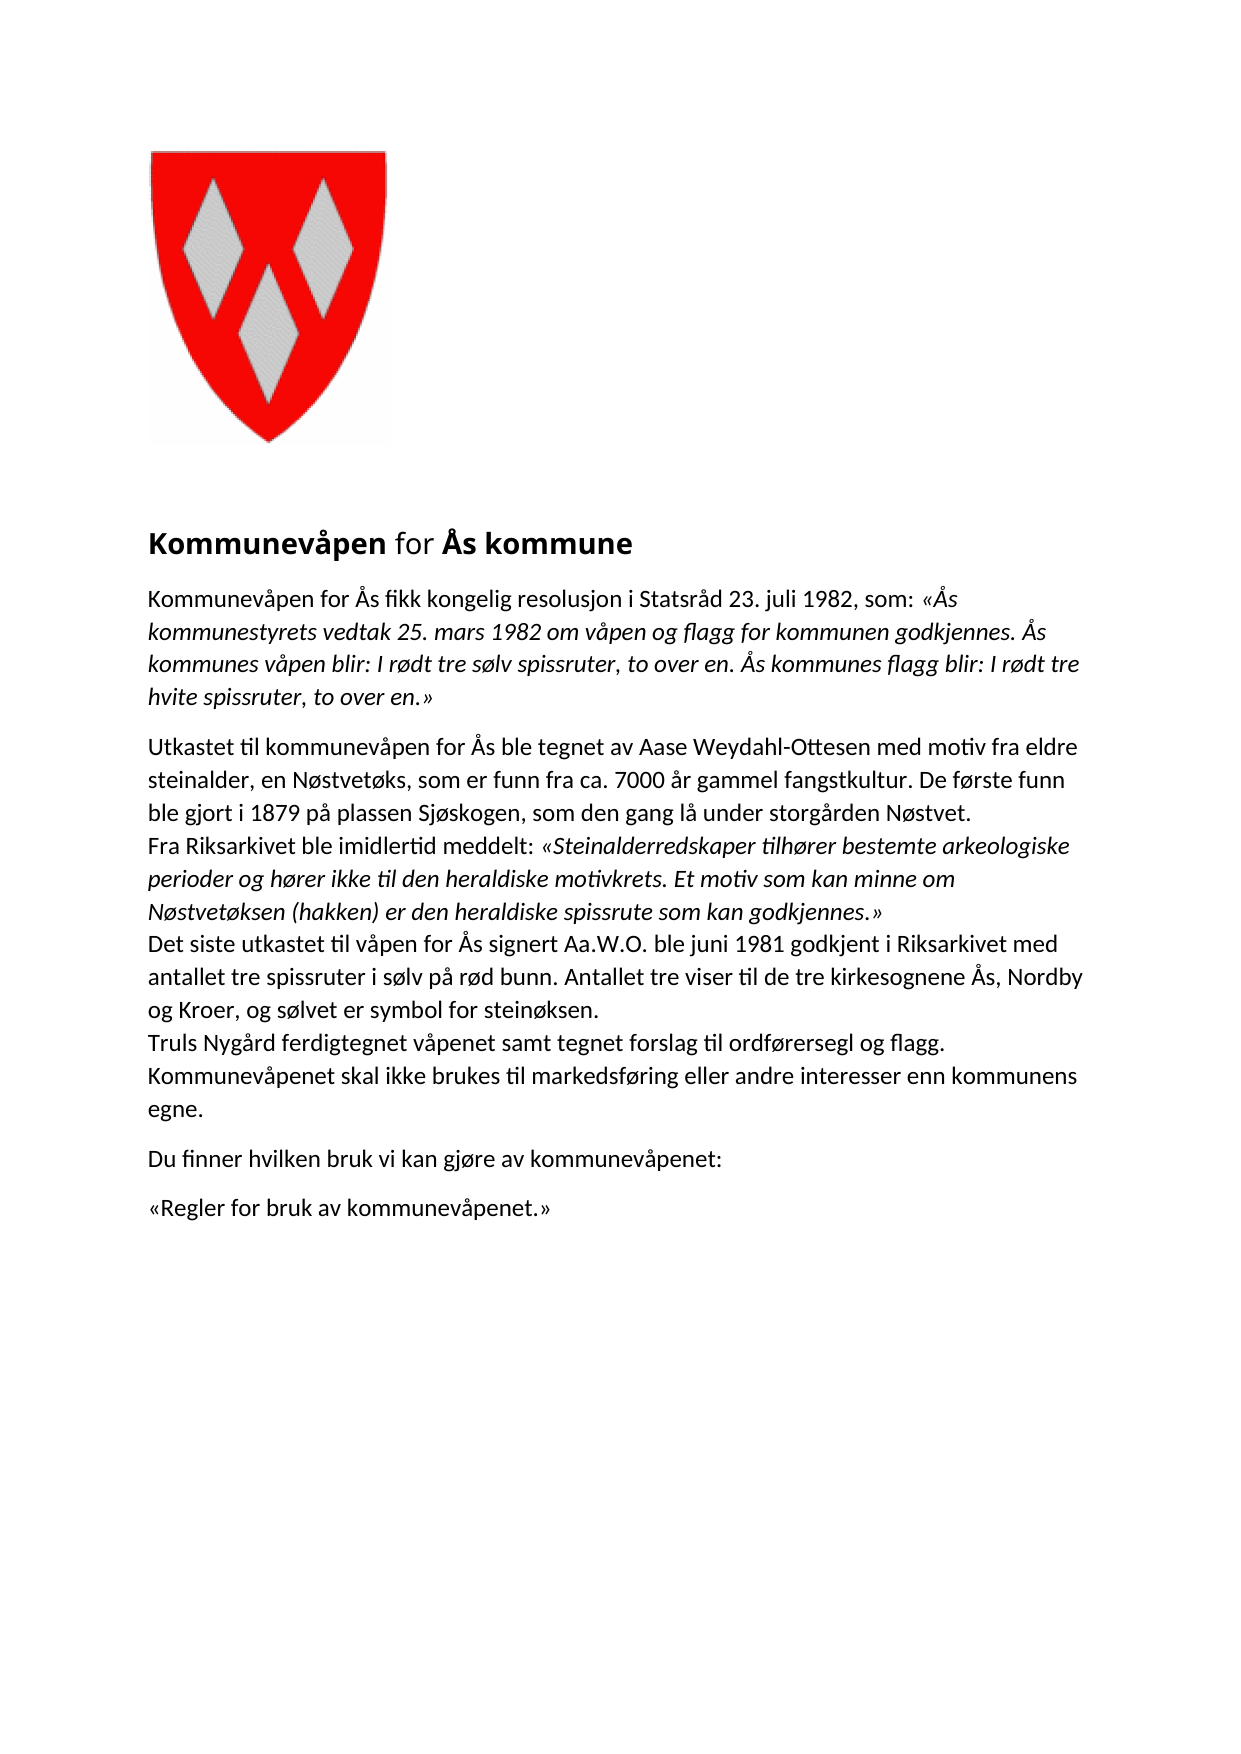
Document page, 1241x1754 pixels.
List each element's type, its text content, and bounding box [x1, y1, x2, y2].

text Det siste utkastet til våpen for Ås signert Aa.W.O. ble juni 1981 godkjent i Riksarkivet med antallet tre spissruter i sølv på rød bunn. Antallet tre viser til de tre kirkesognene Ås, Nordby og Kroer, og sølvet er symbol for steinøksen. [148, 929, 1093, 1025]
text Du finner hvilken bruk vi kan gjøre av kommunevåpenet: [148, 1143, 1093, 1173]
text Truls Nygård ferdigtegnet våpenet samt tegnet forslag til ordførersegl og flagg. [148, 1027, 1093, 1058]
text Utkastet til kommunevåpen for Ås ble tegnet av Aase Weydahl-Ottesen med motiv fra eldre steinalder, en Nøstvetøks, som er funn fra ca. 7000 år gammel fangstkultur. De første funn ble gjort i 1879 på plassen Sjøskogen, som den gang lå under storgården Nøstvet. [148, 731, 1093, 827]
text Kommunevåpen for Ås fikk kongelig resolusjon i Statsråd 23. juli 1982, som: «Ås kommunestyrets vedtak 25. mars 1982 om våpen og flagg for kommunen godkjennes. Ås kommunes våpen blir: I rødt tre sølv spissruter, to over en. Ås kommunes flagg blir: I rødt tre hvite spissruter, to over en.» [148, 583, 1093, 712]
text «Regler for bruk av kommunevåpenet.» [148, 1192, 1093, 1223]
picture [147, 147, 391, 445]
text Fra Riksarkivet ble imidlertid meddelt: «Steinalderredskaper tilhører bestemte arkeologiske perioder og hører ikke til den heraldiske motivkrets. Et motiv som kan minne om Nøstvetøksen (hakken) er den heraldiske spissrute som kan godkjennes.» [148, 830, 1093, 926]
text Kommunevåpenet skal ikke brukes til markedsføring eller andre interesser enn kommunens egne. [148, 1060, 1093, 1124]
text Kommunevåpen for Ås kommune [148, 523, 1093, 563]
